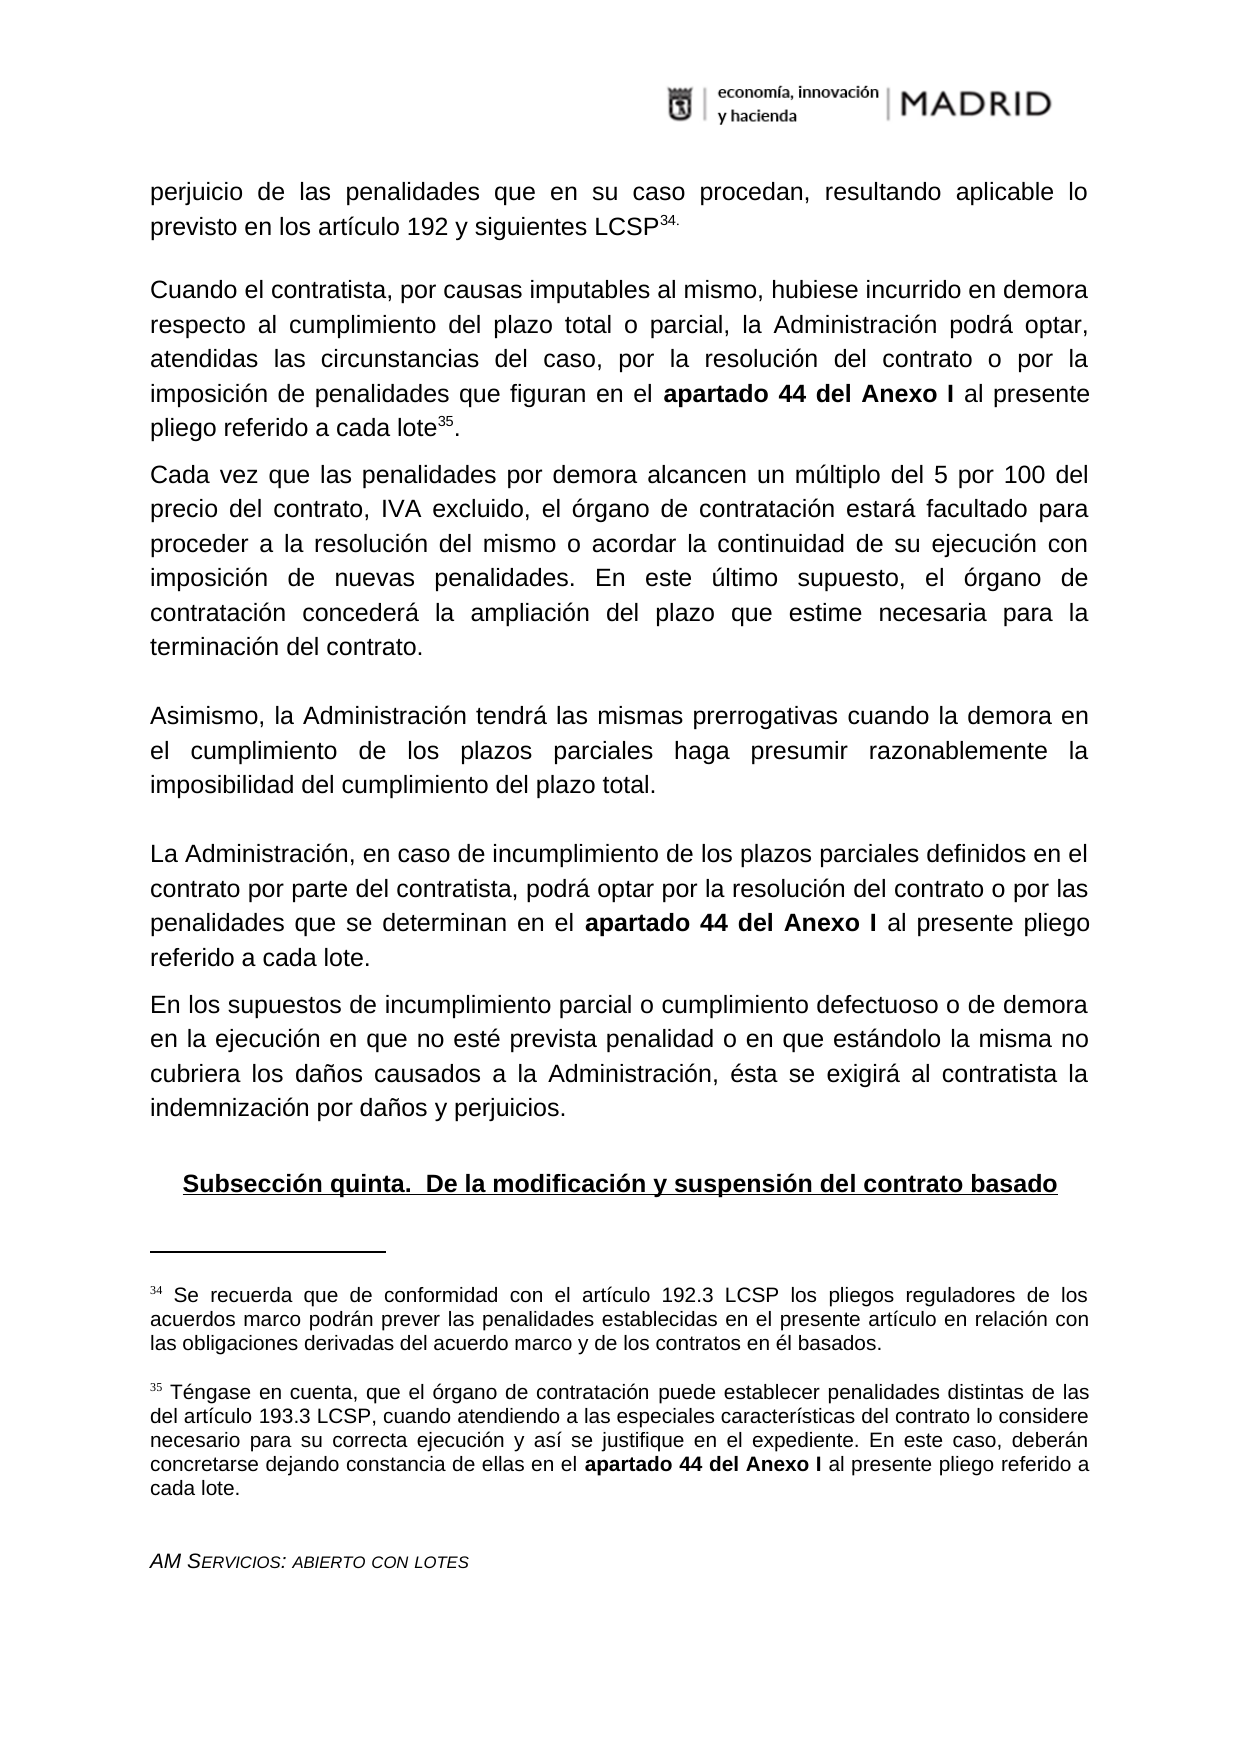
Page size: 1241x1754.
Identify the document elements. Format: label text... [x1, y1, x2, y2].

subtitle Subsección quinta. De la modificación y suspensión del contrato basado [150, 1169, 1090, 1198]
text Cada vez que las penalidades por demora alcancen un múltiplo del 5 por 100 del precio del contrato, IVA excluido, el órgano de contratación estará facultado para proceder a la resolución del mismo o acordar la continuidad de su ejecución con imposición de nuevas penalidades. En este último supuesto, el órgano de contratación concederá la ampliación del plazo que estime necesaria para la terminación del contrato. [150, 460, 1090, 661]
text Cuando el contratista, por causas imputables al mismo, hubiese incurrido en demora respecto al cumplimiento del plazo total o parcial, la Administración podrá optar, atendidas las circunstancias del caso, por la resolución del contrato o por la imposición de penalidades que figuran en el apartado 44 del Anexo I al presente pliego referido a cada lote. [150, 275, 1090, 442]
text En los supuestos de incumplimiento parcial o cumplimiento defectuoso o de demora en la ejecución en que no esté prevista penalidad o en que estándolo la misma no cubriera los daños causados a , ésta se exigirá al contratista la indemnización por daños y perjuicios. [150, 990, 1090, 1122]
text , en caso de incumplimiento de los plazos parciales definidos en el contrato por parte del contratista, podrá optar por la resolución del contrato o por las penalidades que se determinan en el apartado 44 del Anexo I al presente pliego referido a cada lote. [150, 839, 1090, 971]
picture [647, 75, 1068, 142]
text Asimismo, tendrá las mismas prerrogativas cuando la demora en el cumplimiento de los plazos parciales haga presumir razonablemente la imposibilidad del cumplimiento del plazo total. [150, 701, 1090, 799]
